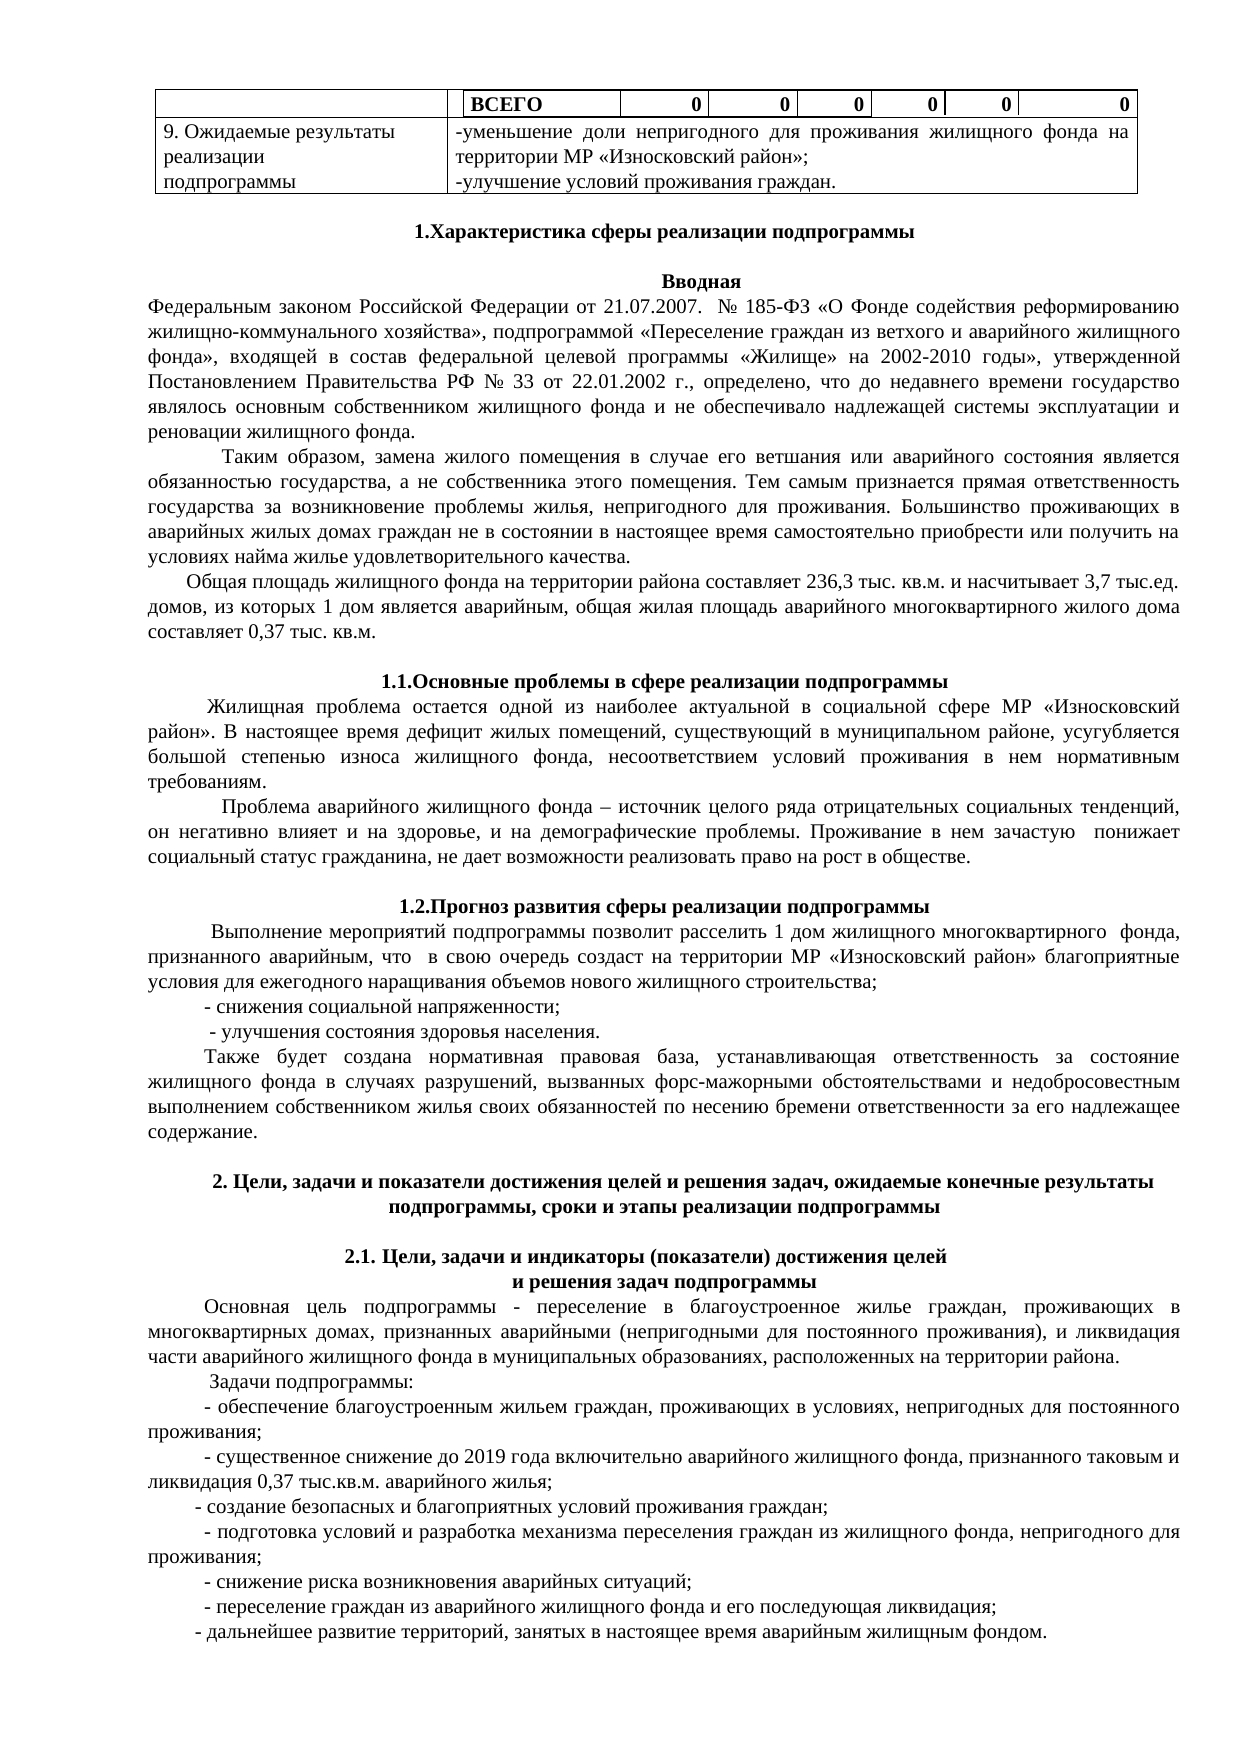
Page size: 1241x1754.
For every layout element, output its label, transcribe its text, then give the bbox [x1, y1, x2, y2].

text - обеспечение благоустроенным жильем граждан, проживающих в условиях, непригодных для постоянного проживания; [148, 1393, 1181, 1443]
text - переселение граждан из аварийного жилищного фонда и его последующая ликвидация; [148, 1593, 1181, 1618]
table_cell -уменьшение доли непригодного для проживания жилищного фонда на территории МР «Износковский район»; -улучшение условий проживания граждан. [448, 118, 1137, 193]
text Также будет создана нормативная правовая база, устанавливающая ответственность за состояние жилищного фонда в случаях разрушений, вызванных форс-мажорными обстоятельствами и недобросовестным выполнением собственником жилья своих обязанностей по несению бремени ответственности за его надлежащее содержание. [148, 1043, 1181, 1143]
text 2. Цели, задачи и показатели достижения целей и решения задач, ожидаемые конечные результаты подпрограммы, сроки и этапы реализации подпрограммы [148, 1168, 1181, 1218]
text Выполнение мероприятий подпрограммы позволит расселить 1 дом жилищного многоквартирного фонда, признанного аварийным, что в свою очередь создаст на территории МР «Износковский район» благоприятные условия для ежегодного наращивания объемов нового жилищного строительства; [148, 918, 1181, 993]
text Проблема аварийного жилищного фонда – источник целого ряда отрицательных социальных тенденций, он негативно влияет и на здоровье, и на демографические проблемы. Проживание в нем зачастую понижает социальный статус гражданина, не дает возможности реализовать право на рост в обществе. [148, 793, 1181, 868]
text Вводная [148, 268, 1181, 293]
text и решения задач подпрограммы [148, 1268, 1181, 1293]
text 1.1.Основные проблемы в сфере реализации подпрограммы [148, 668, 1181, 693]
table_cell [156, 90, 447, 117]
text Жилищная проблема остается одной из наиболее актуальной в социальной сфере МР «Износковский район». В настоящее время дефицит жилых помещений, существующий в муниципальном районе, усугубляется большой степенью износа жилищного фонда, несоответствием условий проживания в нем нормативным требованиям. [148, 693, 1181, 793]
list Цели, задачи и индикаторы (показатели) достижения целей [110, 1243, 1181, 1268]
text Задачи подпрограммы: [148, 1368, 1181, 1393]
text - снижения социальной напряженности; [148, 993, 1181, 1018]
text 1.Характеристика сферы реализации подпрограммы [148, 218, 1181, 243]
text 1.2.Прогноз развития сферы реализации подпрограммы [148, 893, 1181, 918]
text Таким образом, замена жилого помещения в случае его ветшания или аварийного состояния является обязанностью государства, а не собственника этого помещения. Тем самым признается прямая ответственность государства за возникновение проблемы жилья, непригодного для проживания. Большинство проживающих в аварийных жилых домах граждан не в состоянии в настоящее время самостоятельно приобрести или получить на условиях найма жилье удовлетворительного качества. [148, 443, 1181, 568]
text Федеральным законом Российской Федерации от 21.07.2007. № 185-ФЗ «О Фонде содействия реформированию жилищно-коммунального хозяйства», подпрограммой «Переселение граждан из ветхого и аварийного жилищного фонда», входящей в состав федеральной целевой программы «Жилище» на 2002-2010 годы», утвержденной Постановлением Правительства РФ № 33 от 22.01.2002 г., определено, что до недавнего времени государство являлось основным собственником жилищного фонда и не обеспечивало надлежащей системы эксплуатации и реновации жилищного фонда. [148, 293, 1181, 443]
text - дальнейшее развитие территорий, занятых в настоящее время аварийным жилищным фондом. [148, 1618, 1181, 1643]
table_cell 9. Ожидаемые результаты реализации подпрограммы [156, 118, 447, 193]
text Общая площадь жилищного фонда на территории района составляет 236,3 тыс. кв.м. и насчитывает 3,7 тыс.ед. домов, из которых 1 дом является аварийным, общая жилая площадь аварийного многоквартирного жилого дома составляет 0,37 тыс. кв.м. [148, 568, 1181, 643]
text - создание безопасных и благоприятных условий проживания граждан; [148, 1493, 1181, 1518]
text Основная цель подпрограммы - переселение в благоустроенное жилье граждан, проживающих в многоквартирных домах, признанных аварийными (непригодными для постоянного проживания), и ликвидация части аварийного жилищного фонда в муниципальных образованиях, расположенных на территории района. [148, 1293, 1181, 1368]
text - улучшения состояния здоровья населения. [148, 1018, 1181, 1043]
text - снижение риска возникновения аварийных ситуаций; [148, 1568, 1181, 1593]
text - существенное снижение до 2019 года включительно аварийного жилищного фонда, признанного таковым и ликвидация 0,37 тыс.кв.м. аварийного жилья; [148, 1443, 1181, 1493]
text - подготовка условий и разработка механизма переселения граждан из жилищного фонда, непригодного для проживания; [148, 1518, 1181, 1568]
